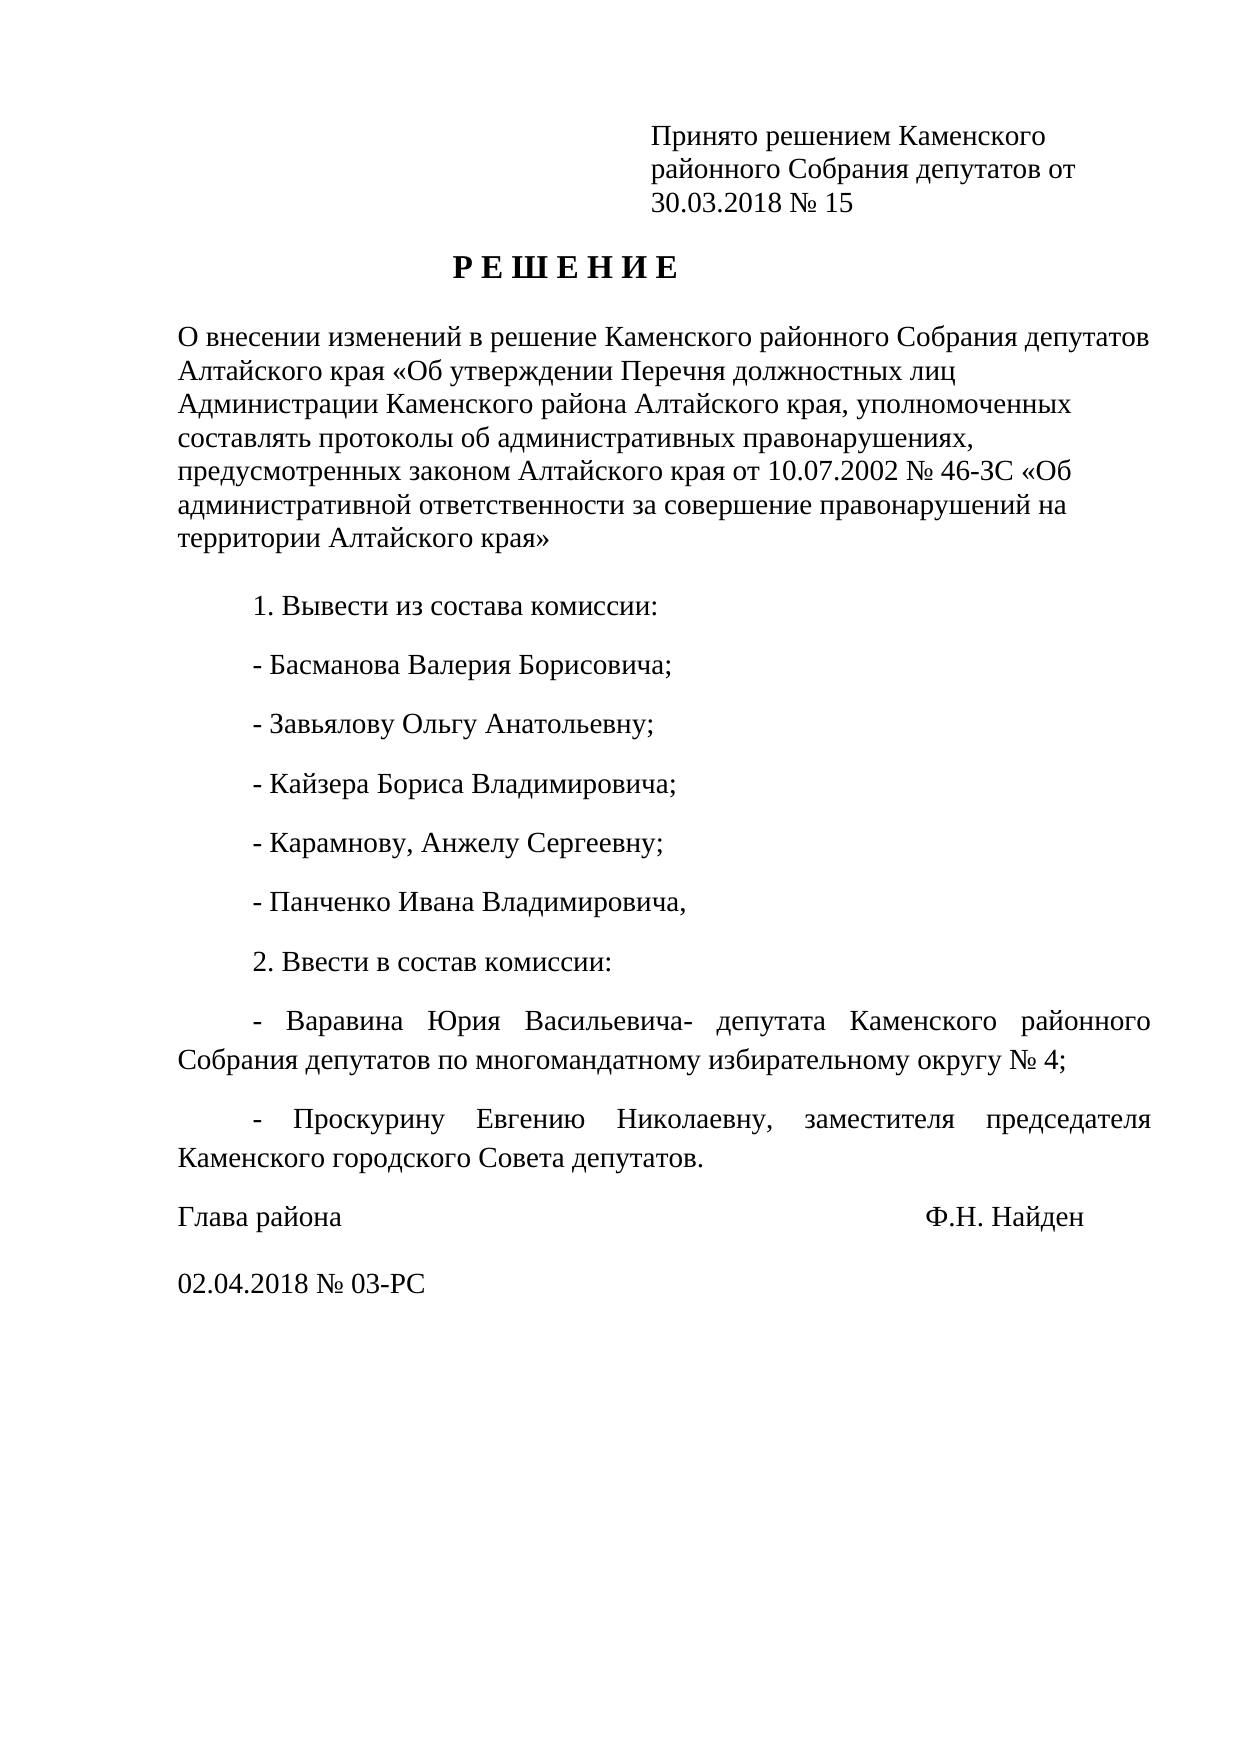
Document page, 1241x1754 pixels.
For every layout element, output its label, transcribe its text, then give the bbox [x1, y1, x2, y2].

text - Кайзера Бориса Владимировича; [177, 766, 1152, 799]
text - Завьялову Ольгу Анатольевну; [177, 706, 1152, 740]
text - Карамнову, Анжелу Сергеевну; [177, 825, 1152, 859]
text - Варавина Юрия Васильевича- депутата Каменского районного Собрания депутатов по многомандатному избирательному округу № 4; [177, 1003, 1152, 1075]
text - Басманова Валерия Борисовича; [177, 647, 1152, 681]
text 1. Вывести из состава комиссии: [177, 588, 1152, 621]
text Принято решением Каменского районного Собрания депутатов от 30.03.2018 № 15 [651, 118, 1152, 219]
text 2. Ввести в состав комиссии: [177, 944, 1152, 977]
text - Проскурину Евгению Николаевну, заместителя председателя Каменского городского Совета депутатов. [177, 1101, 1152, 1173]
text Глава района Ф.Н. Найден [177, 1199, 1152, 1233]
text Р Е Ш Е Н И Е [177, 247, 1152, 286]
text - Панченко Ивана Владимировича, [177, 884, 1152, 918]
text О внесении изменений в решение Каменского районного Собрания депутатов Алтайского края «Об утверждении Перечня должностных лиц Администрации Каменского района Алтайского края, уполномоченных составлять протоколы об административных правонарушениях, предусмотренных законом Алтайского края от 10.07.2002 № 46-ЗС «Об административной ответственности за совершение правонарушений на территории Алтайского края» [177, 319, 1152, 554]
text 02.04.2018 № 03-РС [177, 1266, 1152, 1300]
